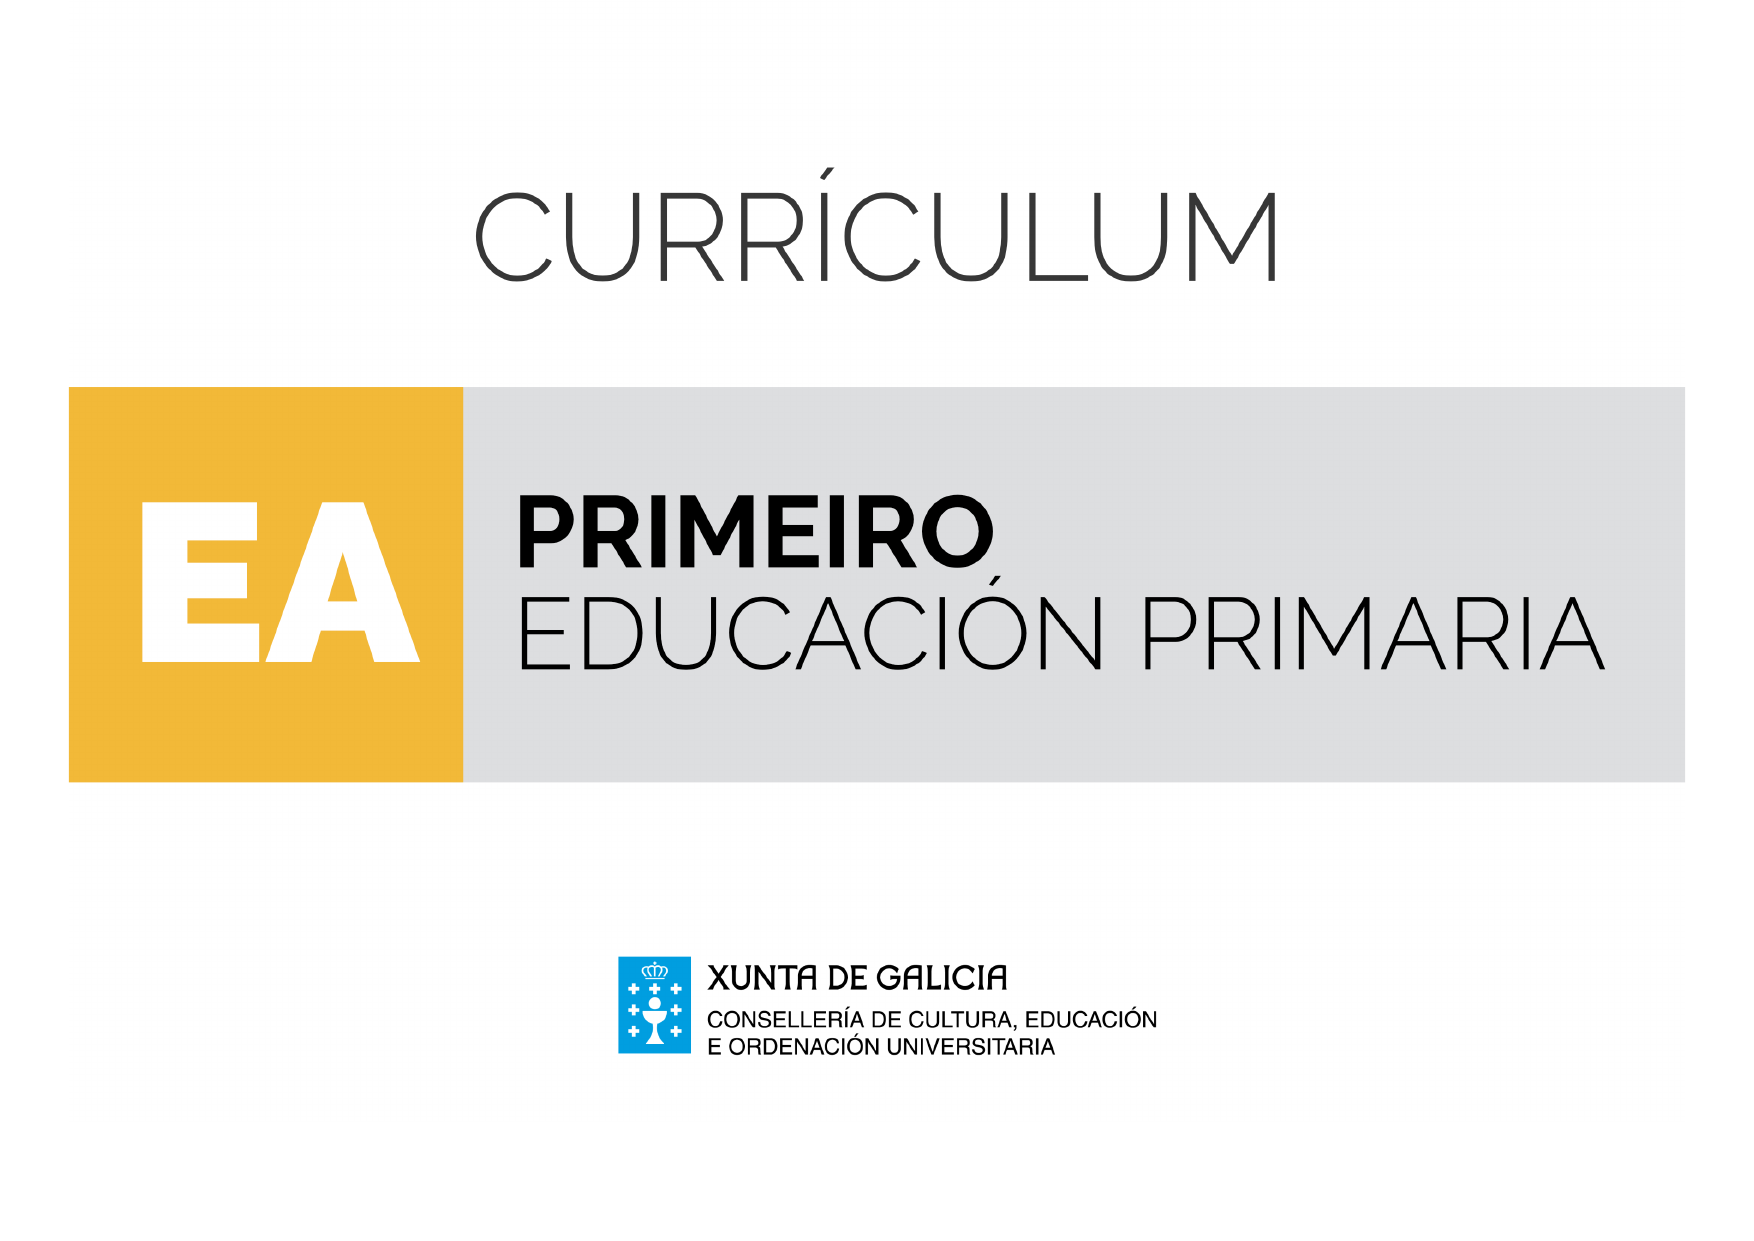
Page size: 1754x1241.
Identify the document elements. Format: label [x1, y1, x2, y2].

picture [68, 0, 1686, 1122]
